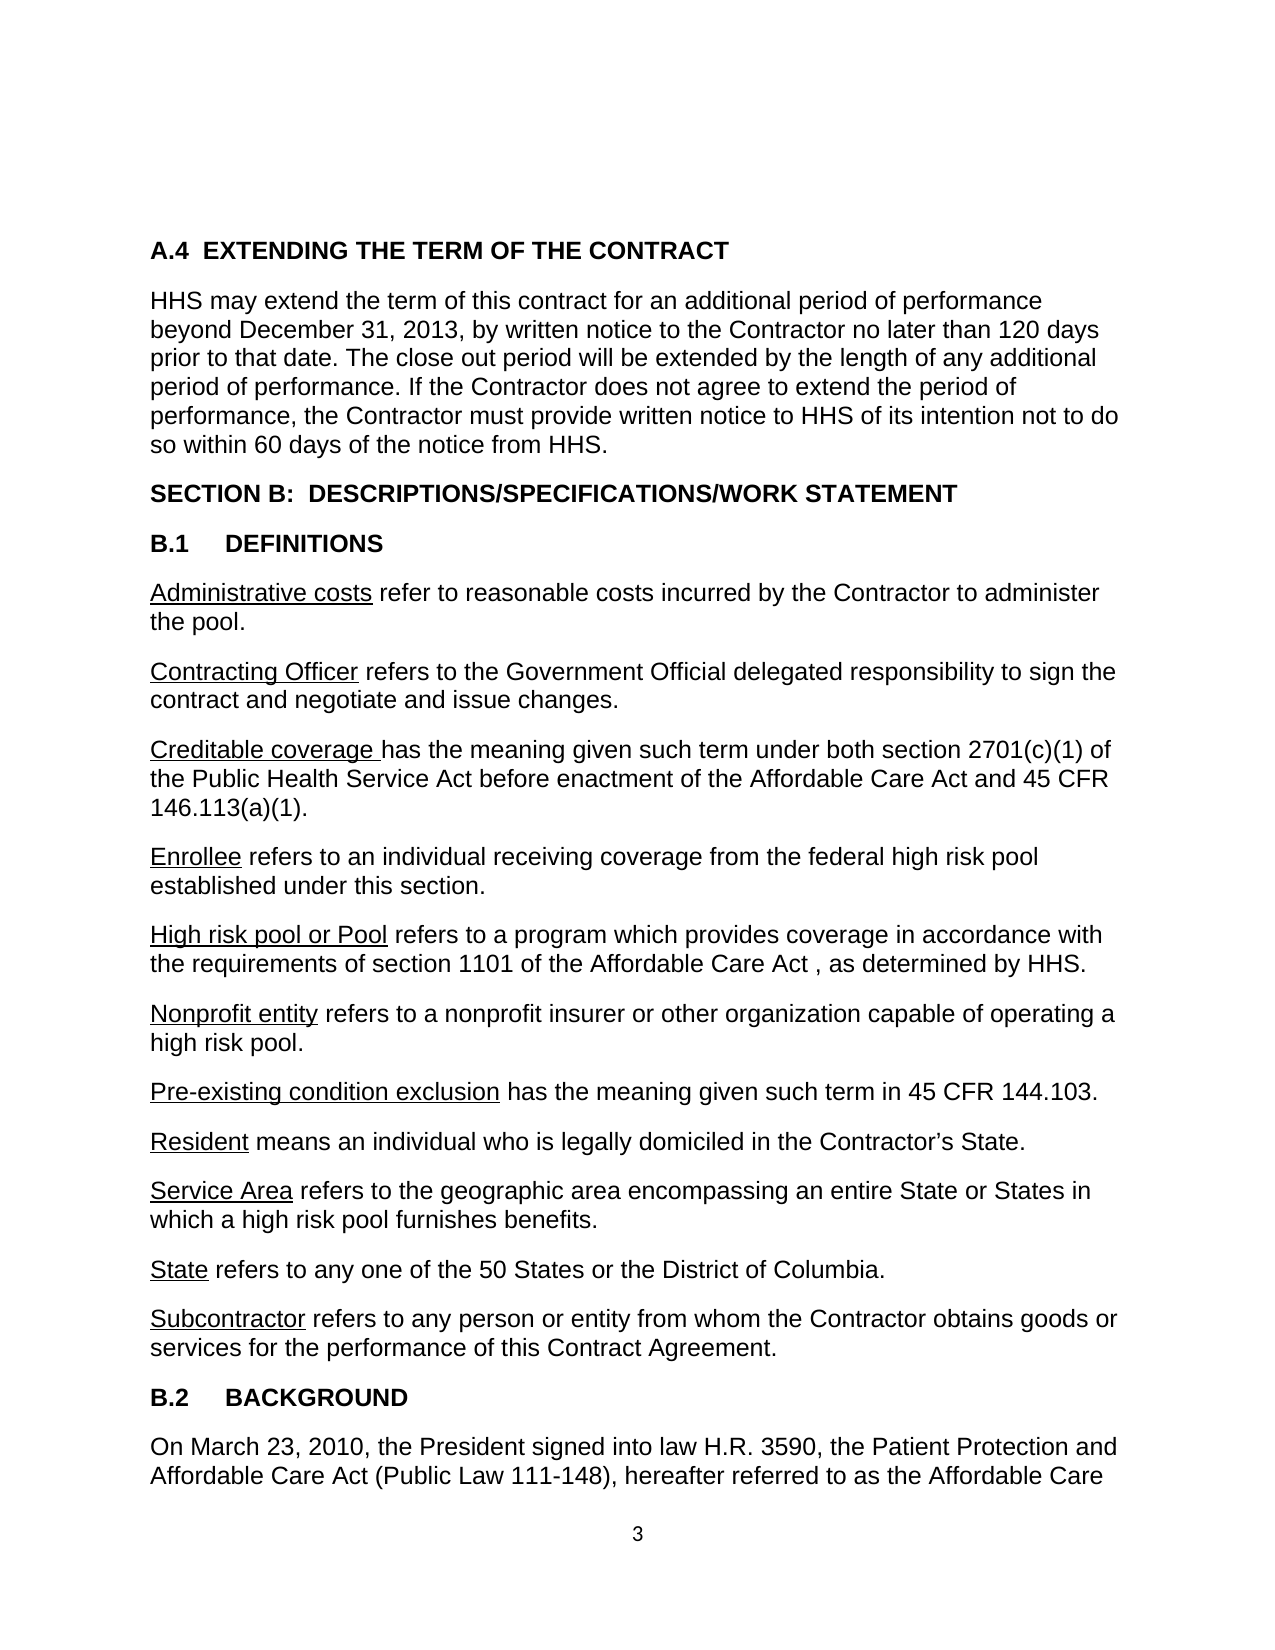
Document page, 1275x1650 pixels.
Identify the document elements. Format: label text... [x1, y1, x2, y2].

text Nonprofit entity refers to a nonprofit insurer or other organization capable of operating a high risk pool. [150, 999, 1125, 1056]
text Resident means an individual who is legally domiciled in the Contractor’s State. [150, 1127, 1125, 1155]
text Enrollee refers to an individual receiving coverage from the federal high risk pool established under this section. [150, 842, 1125, 899]
text Creditable coverage has the meaning given such term under both section 2701(c)(1) of the Public Health Service Act before enactment of the Affordable Care Act and 45 CFR 146.113(a)(1). [150, 735, 1125, 821]
text SECTION B: DESCRIPTIONS/SPECIFICATIONS/WORK STATEMENT [150, 479, 1125, 508]
text High risk pool or Pool refers to a program which provides coverage in accordance with the requirements of section 1101 of the Affordable Care Act , as determined by HHS. [150, 920, 1125, 978]
text HHS may extend the term of this contract for an additional period of performance beyond December 31, 2013, by written notice to the Contractor no later than 120 days prior to that date. The close out period will be extended by the length of any additional period of performance. If the Contractor does not agree to extend the period of performance, the Contractor must provide written notice to HHS of its intention not to do so within 60 days of the notice from HHS. [150, 286, 1125, 458]
text Administrative costs refer to reasonable costs incurred by the Contractor to administer the pool. [150, 578, 1125, 636]
text B.1 DEFINITIONS [150, 529, 1125, 557]
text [150, 1432, 1125, 1489]
text A.4 EXTENDING THE TERM OF THE CONTRACT [150, 236, 1125, 265]
text Service Area refers to the geographic area encompassing an entire State or States in which a high risk pool furnishes benefits. [150, 1176, 1125, 1234]
text Pre-existing condition exclusion has the meaning given such term in 45 CFR 144.103. [150, 1077, 1125, 1106]
text Contracting Officer refers to the Government Official delegated responsibility to sign the contract and negotiate and issue changes. [150, 657, 1125, 714]
text State refers to any one of the 50 States or the . [150, 1254, 1125, 1283]
text B.2 BACKGROUND [150, 1382, 1125, 1411]
text Subcontractor refers to any person or entity from whom the Contractor obtains goods or services for the performance of this Contract Agreement. [150, 1304, 1125, 1362]
